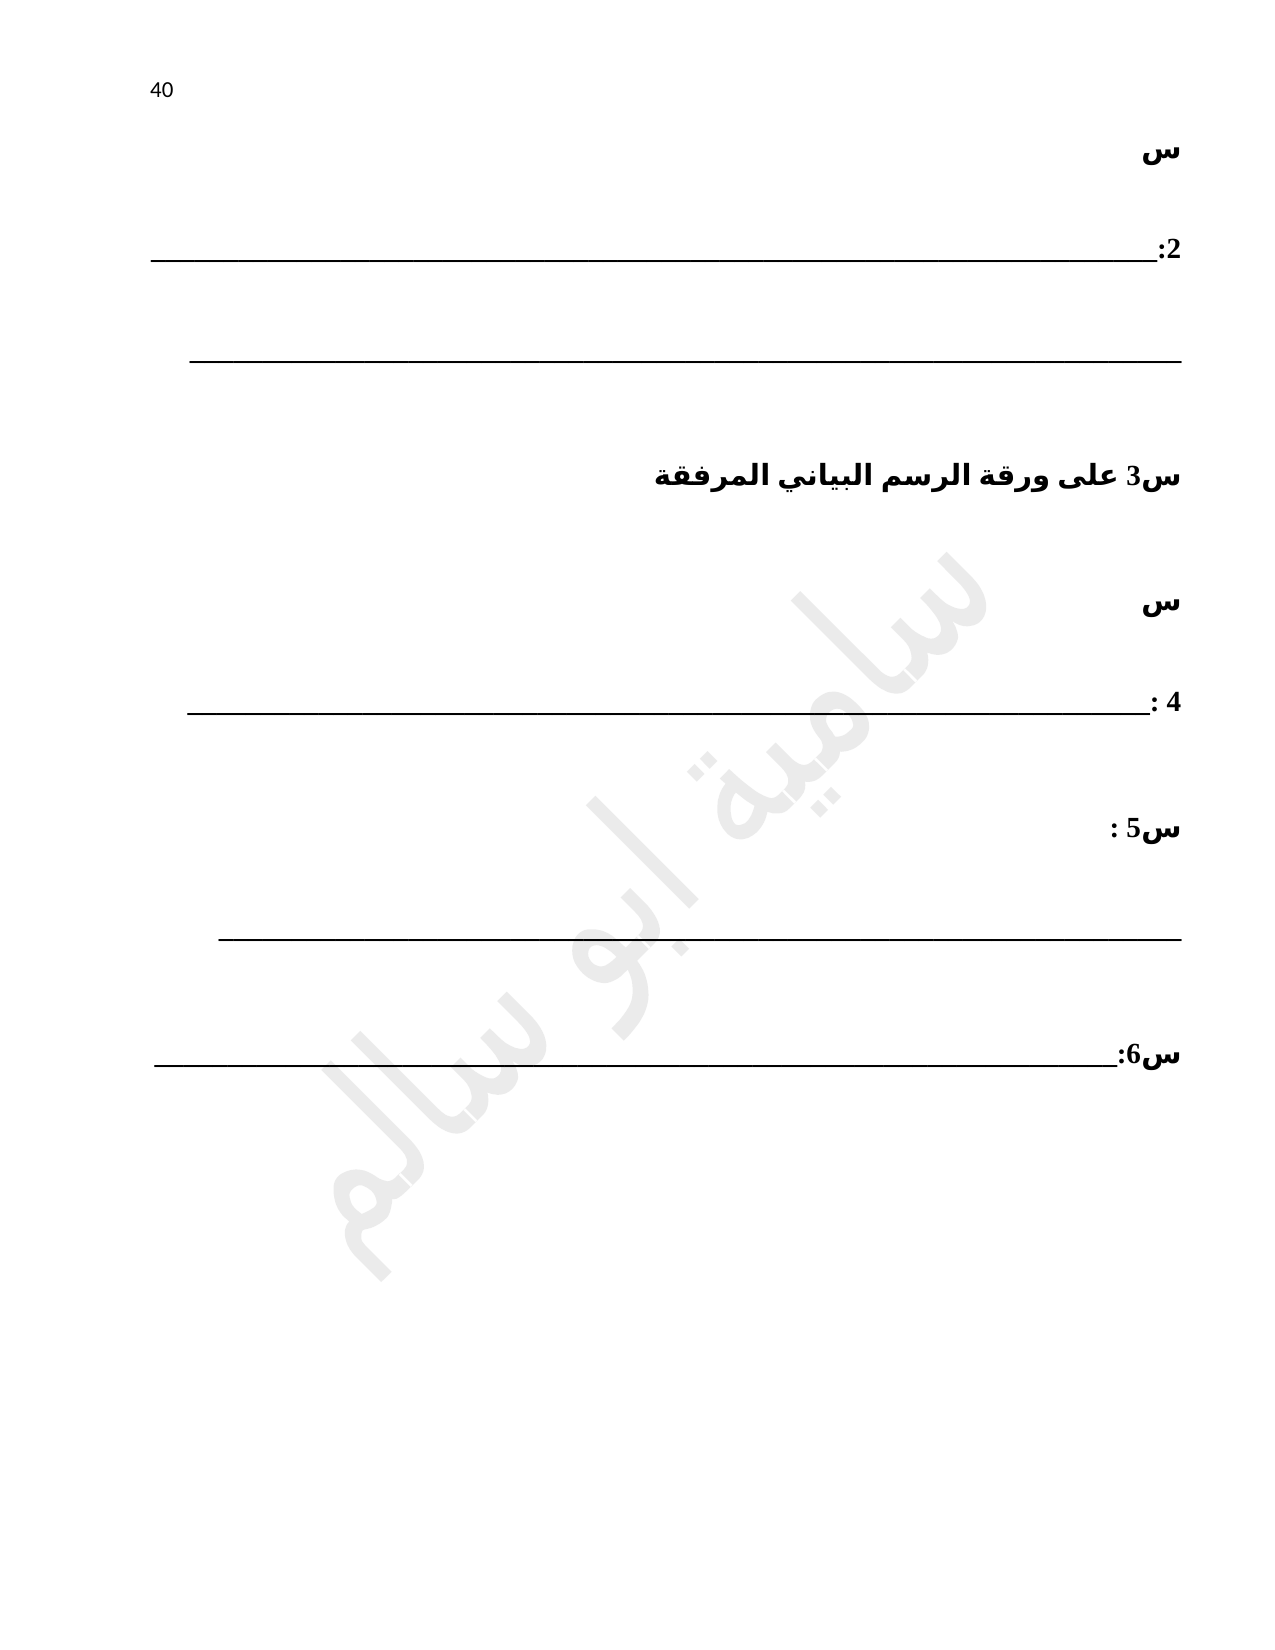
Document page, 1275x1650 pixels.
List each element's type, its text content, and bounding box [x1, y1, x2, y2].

text س3 على ورقة الرسم البياني المرفقة [150, 458, 1181, 491]
text س6:__________________________________________________________________ [150, 1036, 1181, 1069]
text س5 : __________________________________________________________________ [150, 810, 1181, 944]
text س2:_________________________________________________________________________________________________________________________________________ [150, 131, 1181, 366]
text س4 :__________________________________________________________________ [150, 583, 1181, 718]
